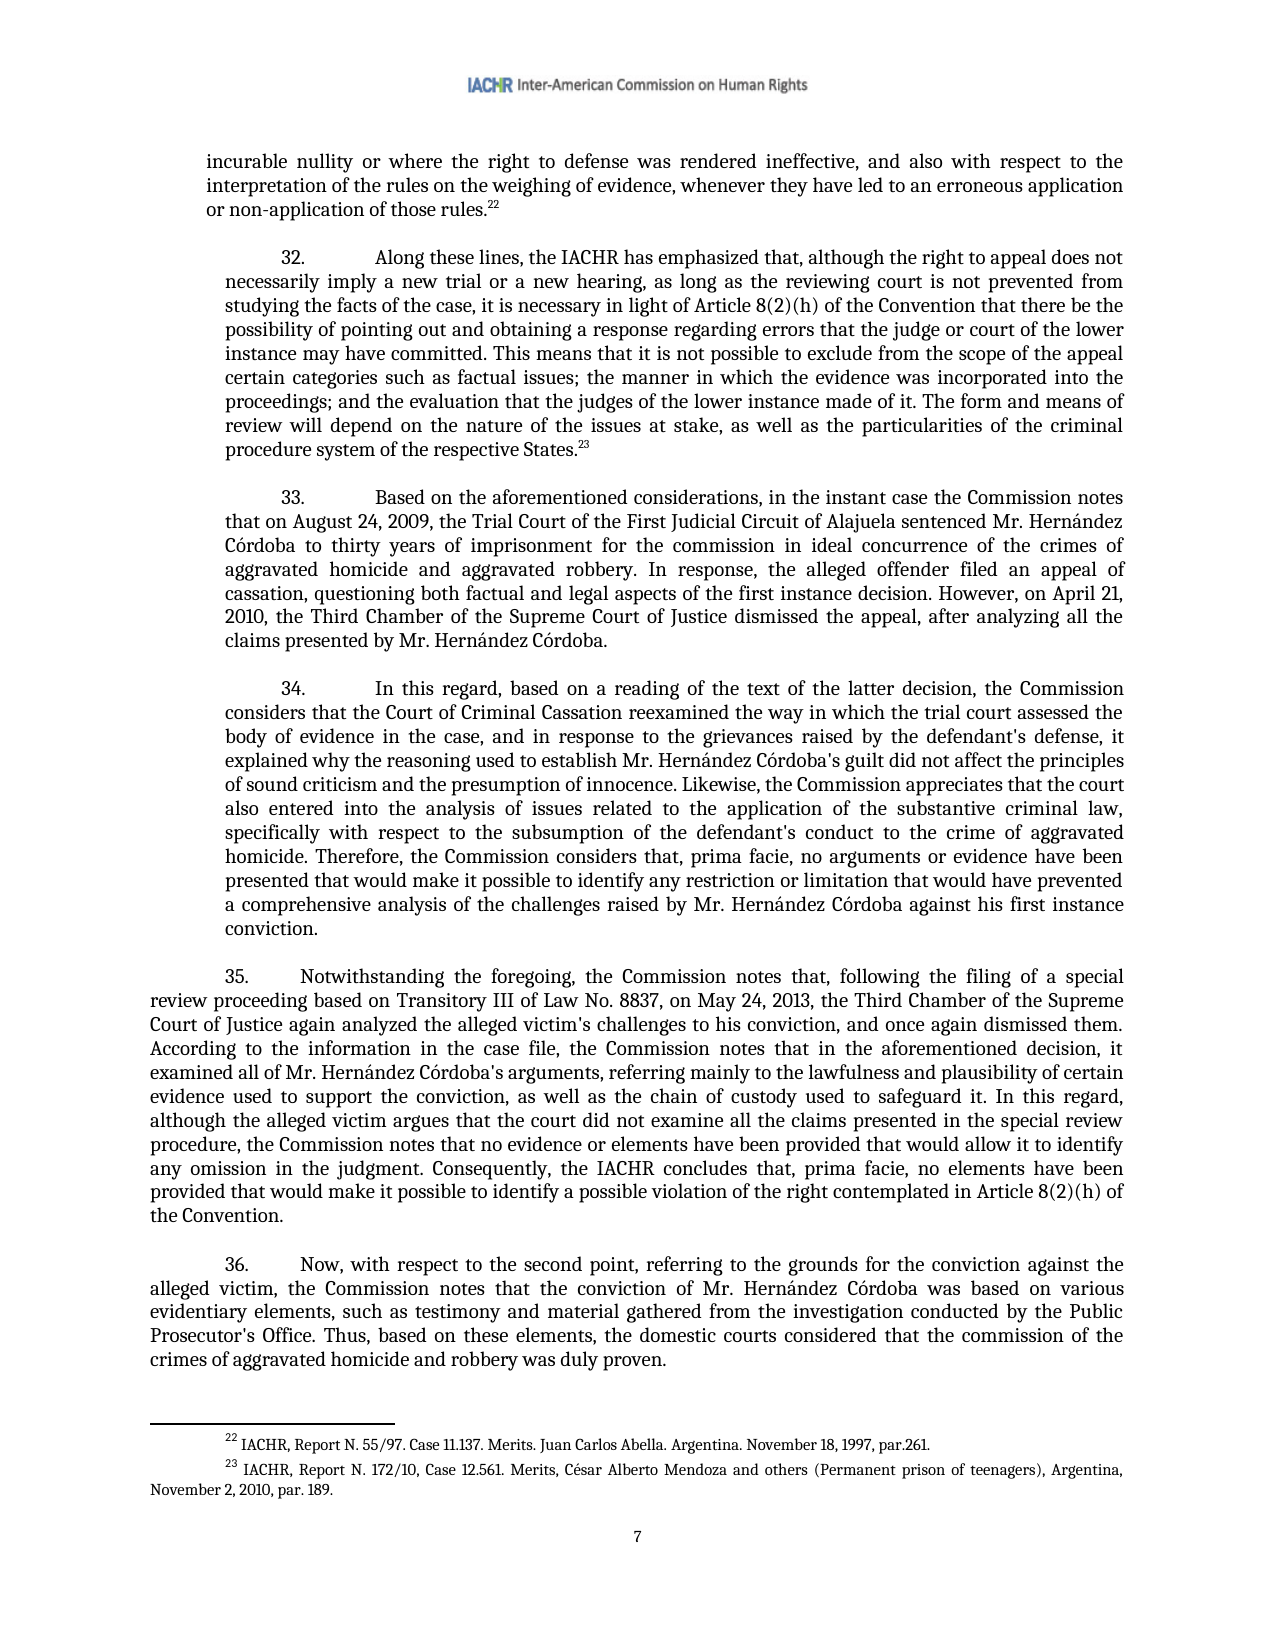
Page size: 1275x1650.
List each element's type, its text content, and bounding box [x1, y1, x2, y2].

list Based on the aforementioned considerations, in the instant case the Commission notes that on August 24, 2009, the Trial Court of the First Judicial Circuit of Alajuela sentenced Mr. Hernández Córdoba to thirty years of imprisonment for the commission in ideal concurrence of the crimes of aggravated homicide and aggravated robbery. In response, the alleged offender filed an appeal of cassation, questioning both factual and legal aspects of the first instance decision. However, on April 21, 2010, the Third Chamber of the Supreme Court of Justice dismissed the appeal, after analyzing all the claims presented by Mr. Hernández Córdoba. [225, 485, 1125, 653]
list In this regard, based on a reading of the text of the latter decision, the Commission considers that the Court of Criminal Cassation reexamined the way in which the trial court assessed the body of evidence in the case, and in response to the grievances raised by the defendant's defense, it explained why the reasoning used to establish Mr. Hernández Córdoba's guilt did not affect the principles of sound criticism and the presumption of innocence. Likewise, the Commission appreciates that the court also entered into the analysis of issues related to the application of the substantive criminal law, specifically with respect to the subsumption of the defendant's conduct to the crime of aggravated homicide. Therefore, the Commission considers that, prima facie, no arguments or evidence have been presented that would make it possible to identify any restriction or limitation that would have prevented a comprehensive analysis of the challenges raised by Mr. Hernández Córdoba against his first instance conviction. [225, 677, 1125, 941]
list Notwithstanding the foregoing, the Commission notes that, following the filing of a special review proceeding based on Transitory III of Law No. 8837, on May 24, 2013, the Third Chamber of the Supreme Court of Justice again analyzed the alleged victim's challenges to his conviction, and once again dismissed them. According to the information in the case file, the Commission notes that in the aforementioned decision, it examined all of Mr. Hernández Córdoba's arguments, referring mainly to the lawfulness and plausibility of certain evidence used to support the conviction, as well as the chain of custody used to safeguard it. In this regard, although the alleged victim argues that the court did not examine all the claims presented in the special review procedure, the Commission notes that no evidence or elements have been provided that would allow it to identify any omission in the judgment. Consequently, the IACHR concludes that, prima facie, no elements have been provided that would make it possible to identify a possible violation of the right contemplated in Article 8(2)(h) of the Convention. [150, 964, 1125, 1228]
list Now, with respect to the second point, referring to the grounds for the conviction against the alleged victim, the Commission notes that the conviction of Mr. Hernández Córdoba was based on various evidentiary elements, such as testimony and material gathered from the investigation conducted by the Public Prosecutor's Office. Thus, based on these elements, the domestic courts considered that the commission of the crimes of aggravated homicide and robbery was duly proven. [150, 1252, 1125, 1372]
list Along these lines, the IACHR has emphasized that, although the right to appeal does not necessarily imply a new trial or a new hearing, as long as the reviewing court is not prevented from studying the facts of the case, it is necessary in light of Article 8(2)(h) of the Convention that there be the possibility of pointing out and obtaining a response regarding errors that the judge or court of the lower instance may have committed. This means that it is not possible to exclude from the scope of the appeal certain categories such as factual issues; the manner in which the evidence was incorporated into the proceedings; and the evaluation that the judges of the lower instance made of it. The form and means of review will depend on the nature of the issues at stake, as well as the particularities of the criminal procedure system of the respective States. [225, 246, 1125, 461]
picture [456, 75, 819, 95]
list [206, 150, 1125, 222]
